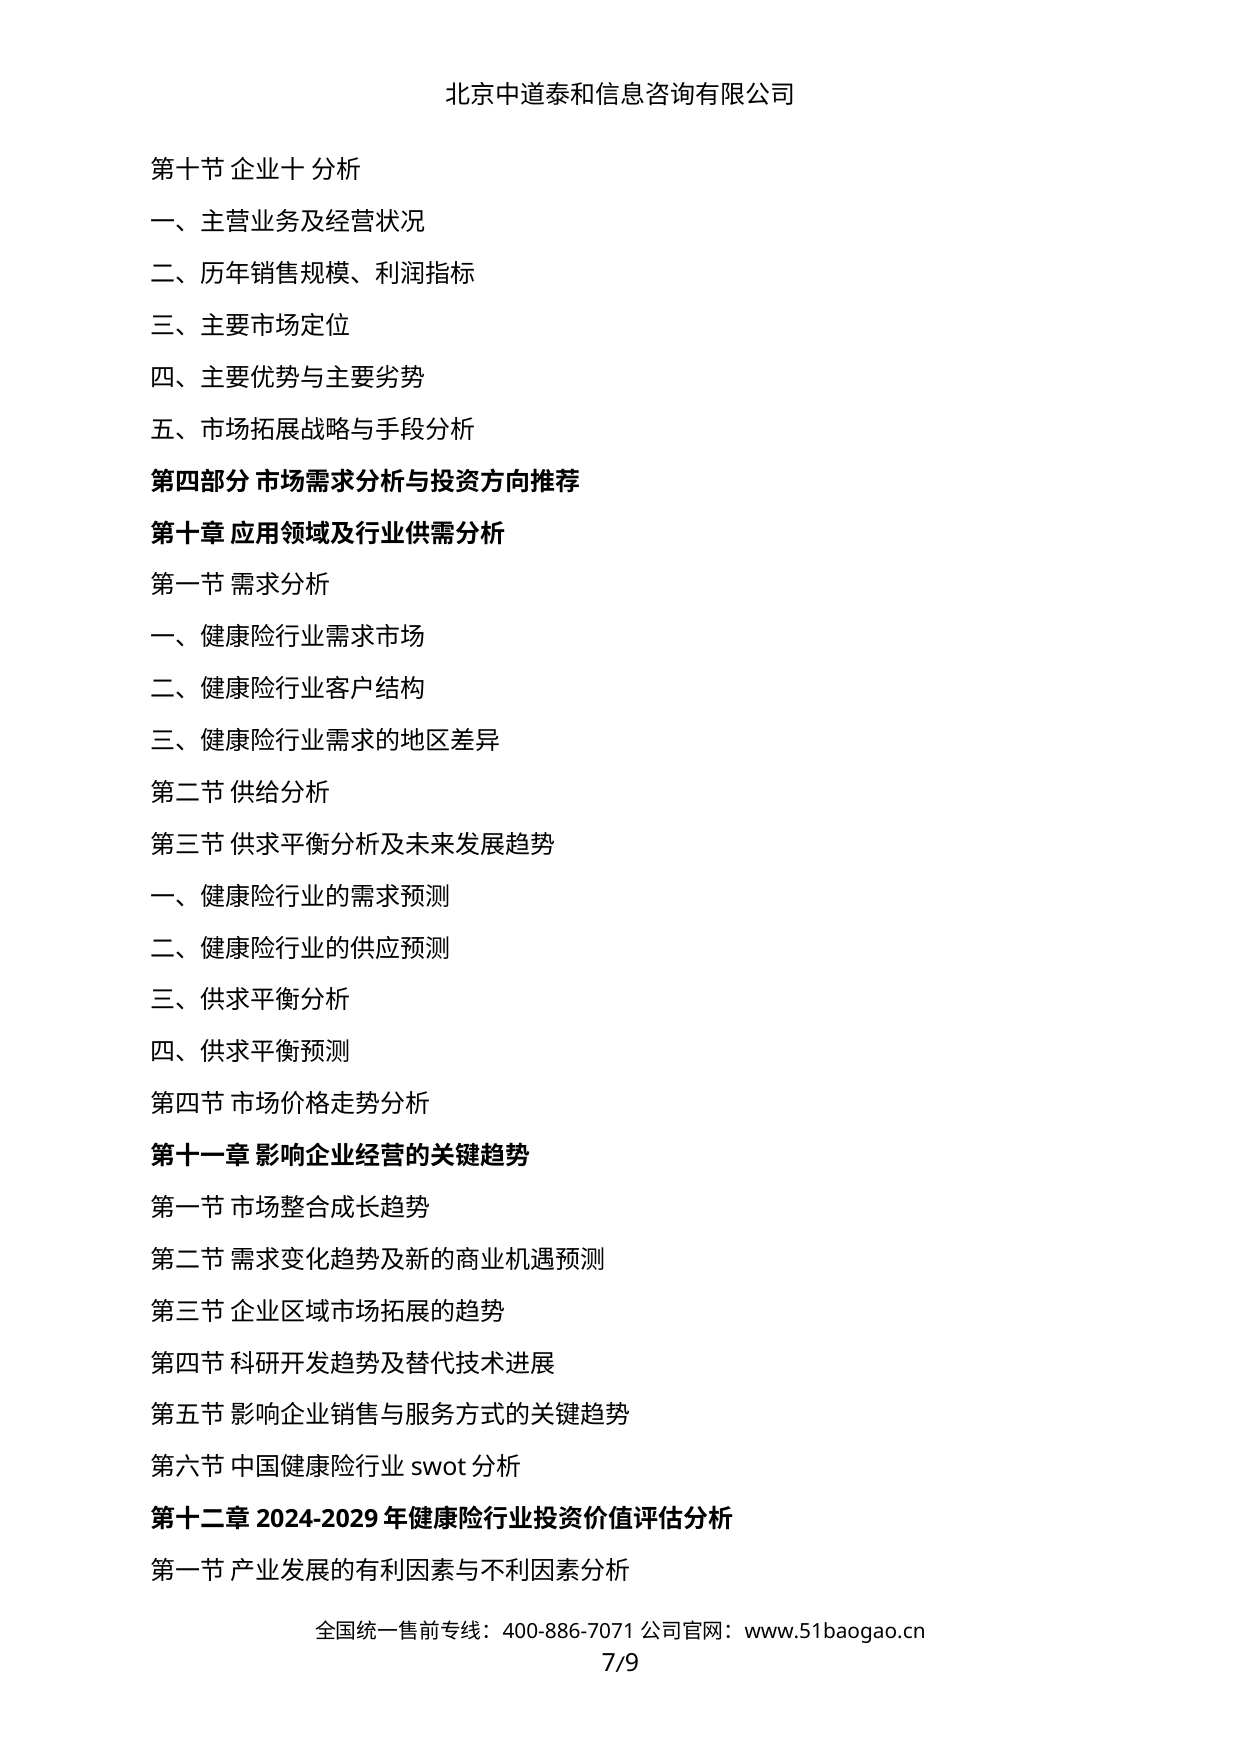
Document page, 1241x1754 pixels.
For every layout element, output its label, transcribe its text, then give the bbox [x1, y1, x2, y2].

text 一、健康险行业需求市场 [150, 617, 1090, 653]
text 第二节 供给分析 [150, 772, 1090, 809]
text 五、市场拓展战略与手段分析 [150, 409, 1090, 446]
text 第十章 应用领域及行业供需分析 [150, 513, 1090, 549]
text 第三节 企业区域市场拓展的趋势 [150, 1291, 1090, 1327]
text 第十一章 影响企业经营的关键趋势 [150, 1136, 1090, 1172]
text 三、供求平衡分析 [150, 980, 1090, 1016]
text 第一节 产业发展的有利因素与不利因素分析 [150, 1551, 1090, 1587]
text 一、健康险行业的需求预测 [150, 876, 1090, 912]
text 第四节 市场价格走势分析 [150, 1084, 1090, 1120]
text 二、健康险行业客户结构 [150, 669, 1090, 705]
text 第六节 中国健康险行业swot分析 [150, 1447, 1090, 1483]
text 三、健康险行业需求的地区差异 [150, 721, 1090, 757]
text 第十二章 2024-2029年健康险行业投资价值评估分析 [150, 1499, 1090, 1535]
text 一、主营业务及经营状况 [150, 202, 1090, 238]
text 第四部分 市场需求分析与投资方向推荐 [150, 461, 1090, 497]
text 四、主要优势与主要劣势 [150, 357, 1090, 394]
text 第一节 市场整合成长趋势 [150, 1187, 1090, 1224]
text 第五节 影响企业销售与服务方式的关键趋势 [150, 1395, 1090, 1431]
text 第一节 需求分析 [150, 565, 1090, 601]
text 二、历年销售规模、利润指标 [150, 254, 1090, 290]
text 第十节 企业十 分析 [150, 150, 1090, 186]
text 第四节 科研开发趋势及替代技术进展 [150, 1343, 1090, 1379]
text 二、健康险行业的供应预测 [150, 928, 1090, 964]
text 第三节 供求平衡分析及未来发展趋势 [150, 824, 1090, 861]
text 第二节 需求变化趋势及新的商业机遇预测 [150, 1239, 1090, 1276]
text 三、主要市场定位 [150, 306, 1090, 342]
text 四、供求平衡预测 [150, 1032, 1090, 1068]
